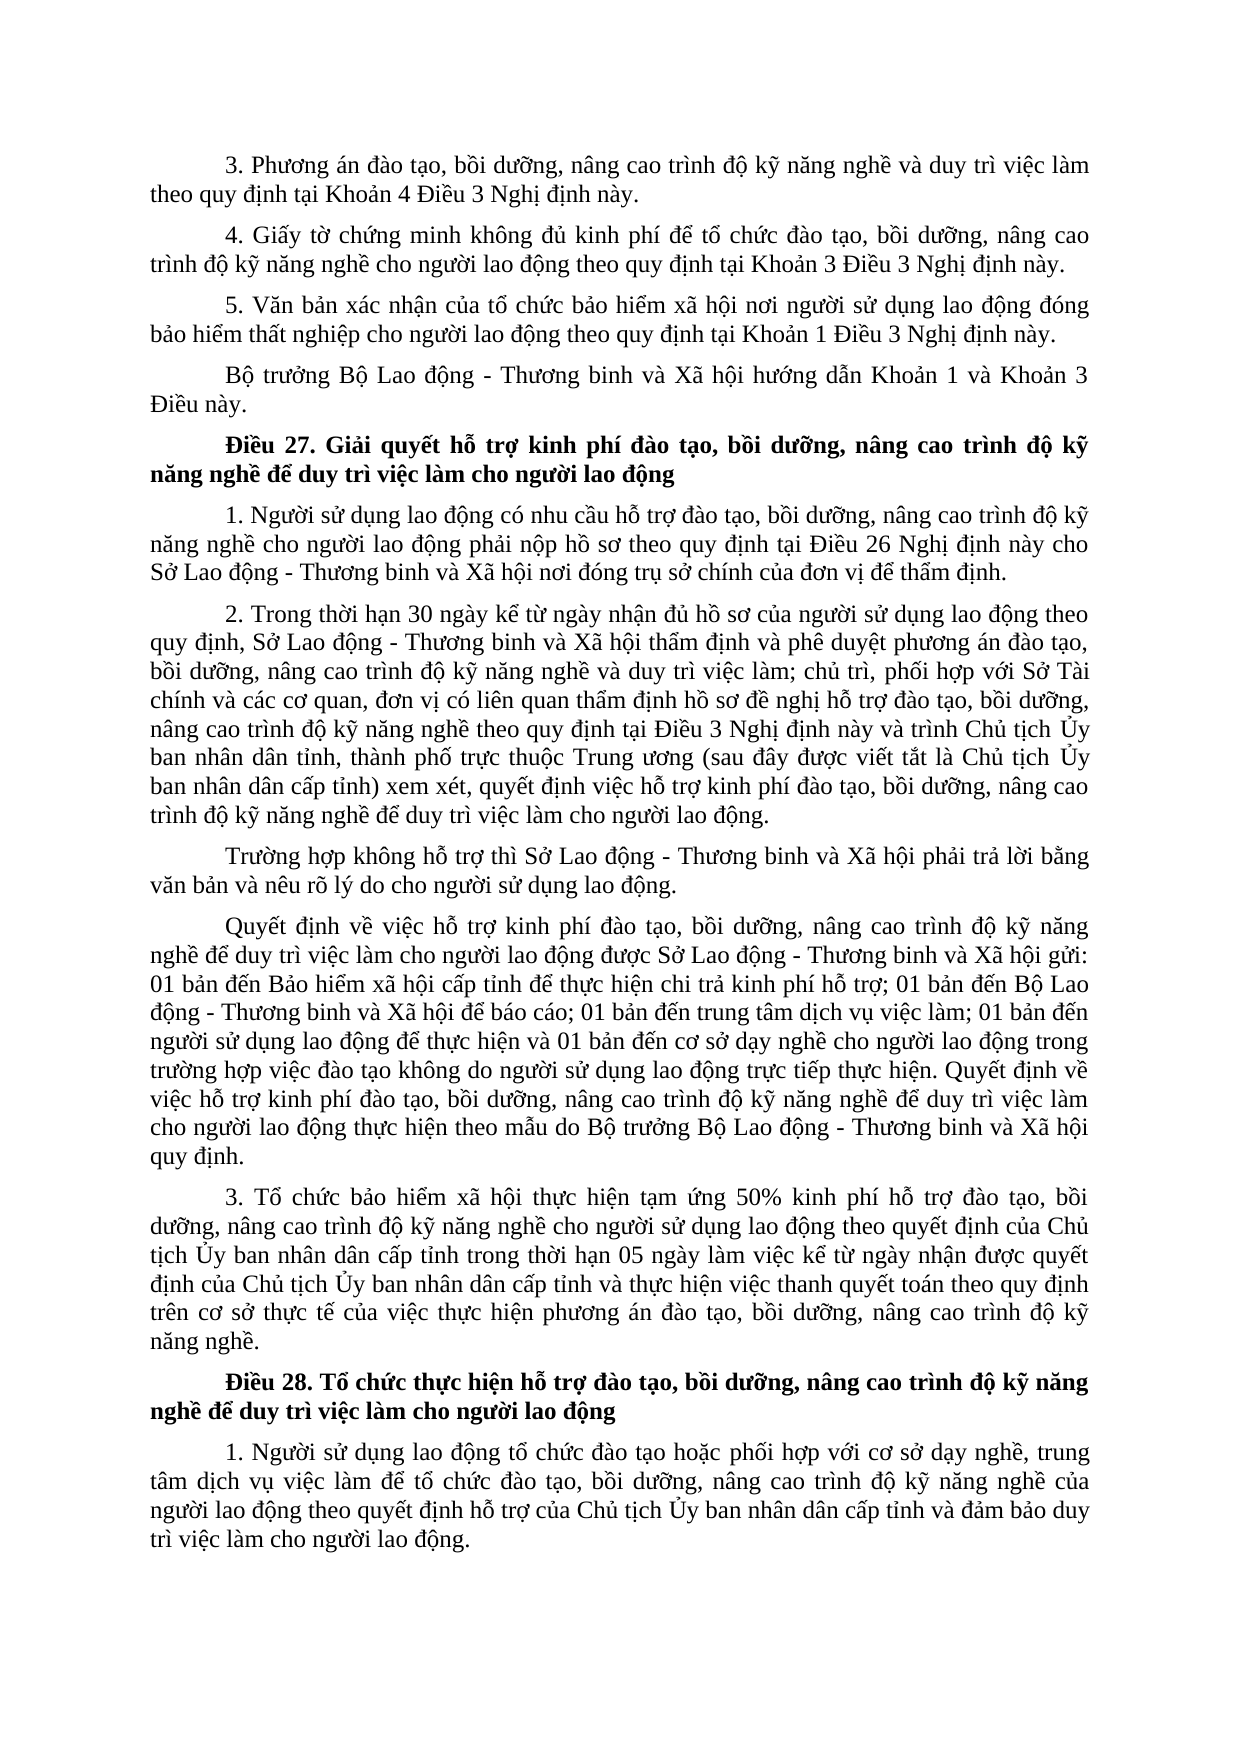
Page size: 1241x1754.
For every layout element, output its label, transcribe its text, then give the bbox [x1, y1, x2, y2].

text 1. Người sử dụng lao động tổ chức đào tạo hoặc phối hợp với cơ sở dạy nghề, trung tâm dịch vụ việc làm để tổ chức đào tạo, bồi dưỡng, nâng cao trình độ kỹ năng nghề của người lao động theo quyết định hỗ trợ của Chủ tịch Ủy ban nhân dân cấp tỉnh và đảm bảo duy trì việc làm cho người lao động. [150, 1437, 1090, 1552]
text Quyết định về việc hỗ trợ kinh phí đào tạo, bồi dưỡng, nâng cao trình độ kỹ năng nghề để duy trì việc làm cho người lao động được Sở Lao động - Thương binh và Xã hội gửi: 01 bản đến Bảo hiểm xã hội cấp tỉnh để thực hiện chi trả kinh phí hỗ trợ; 01 bản đến Bộ Lao động - Thương binh và Xã hội để báo cáo; 01 bản đến trung tâm dịch vụ việc làm; 01 bản đến người sử dụng lao động để thực hiện và 01 bản đến cơ sở dạy nghề cho người lao động trong trường hợp việc đào tạo không do người sử dụng lao động trực tiếp thực hiện. Quyết định về việc hỗ trợ kinh phí đào tạo, bồi dưỡng, nâng cao trình độ kỹ năng nghề để duy trì việc làm cho người lao động thực hiện theo mẫu do Bộ trưởng Bộ Lao động - Thương binh và Xã hội quy định. [150, 911, 1090, 1170]
text Điều 28. Tổ chức thực hiện hỗ trợ đào tạo, bồi dưỡng, nâng cao trình độ kỹ năng nghề để duy trì việc làm cho người lao động [150, 1367, 1090, 1425]
text 3. Phương án đào tạo, bồi dưỡng, nâng cao trình độ kỹ năng nghề và duy trì việc làm theo quy định tại Khoản 4 Điều 3 Nghị định này. [150, 150, 1090, 207]
text Điều 27. Giải quyết hỗ trợ kinh phí đào tạo, bồi dưỡng, nâng cao trình độ kỹ năng nghề để duy trì việc làm cho người lao động [150, 430, 1090, 487]
text 3. Tổ chức bảo hiểm xã hội thực hiện tạm ứng 50% kinh phí hỗ trợ đào tạo, bồi dưỡng, nâng cao trình độ kỹ năng nghề cho người sử dụng lao động theo quyết định của Chủ tịch Ủy ban nhân dân cấp tỉnh trong thời hạn 05 ngày làm việc kể từ ngày nhận được quyết định của Chủ tịch Ủy ban nhân dân cấp tỉnh và thực hiện việc thanh quyết toán theo quy định trên cơ sở thực tế của việc thực hiện phương án đào tạo, bồi dưỡng, nâng cao trình độ kỹ năng nghề. [150, 1182, 1090, 1355]
text Bộ trưởng Bộ Lao động - Thương binh và Xã hội hướng dẫn Khoản 1 và Khoản 3 Điều này. [150, 360, 1090, 417]
text 4. Giấy tờ chứng minh không đủ kinh phí để tổ chức đào tạo, bồi dưỡng, nâng cao trình độ kỹ năng nghề cho người lao động theo quy định tại Khoản 3 Điều 3 Nghị định này. [150, 220, 1090, 277]
text 1. Người sử dụng lao động có nhu cầu hỗ trợ đào tạo, bồi dưỡng, nâng cao trình độ kỹ năng nghề cho người lao động phải nộp hồ sơ theo quy định tại Điều 26 Nghị định này cho Sở Lao động - Thương binh và Xã hội nơi đóng trụ sở chính của đơn vị để thẩm định. [150, 500, 1090, 586]
text Trường hợp không hỗ trợ thì Sở Lao động - Thương binh và Xã hội phải trả lời bằng văn bản và nêu rõ lý do cho người sử dụng lao động. [150, 841, 1090, 899]
text 5. Văn bản xác nhận của tổ chức bảo hiểm xã hội nơi người sử dụng lao động đóng bảo hiểm thất nghiệp cho người lao động theo quy định tại Khoản 1 Điều 3 Nghị định này. [150, 290, 1090, 347]
text 2. Trong thời hạn 30 ngày kể từ ngày nhận đủ hồ sơ của người sử dụng lao động theo quy định, Sở Lao động - Thương binh và Xã hội thẩm định và phê duyệt phương án đào tạo, bồi dưỡng, nâng cao trình độ kỹ năng nghề và duy trì việc làm; chủ trì, phối hợp với Sở Tài chính và các cơ quan, đơn vị có liên quan thẩm định hồ sơ đề nghị hỗ trợ đào tạo, bồi dưỡng, nâng cao trình độ kỹ năng nghề theo quy định tại Điều 3 Nghị định này và trình Chủ tịch Ủy ban nhân dân tỉnh, thành phố trực thuộc Trung ương (sau đây được viết tắt là Chủ tịch Ủy ban nhân dân cấp tỉnh) xem xét, quyết định việc hỗ trợ kinh phí đào tạo, bồi dưỡng, nâng cao trình độ kỹ năng nghề để duy trì việc làm cho người lao động. [150, 599, 1090, 829]
